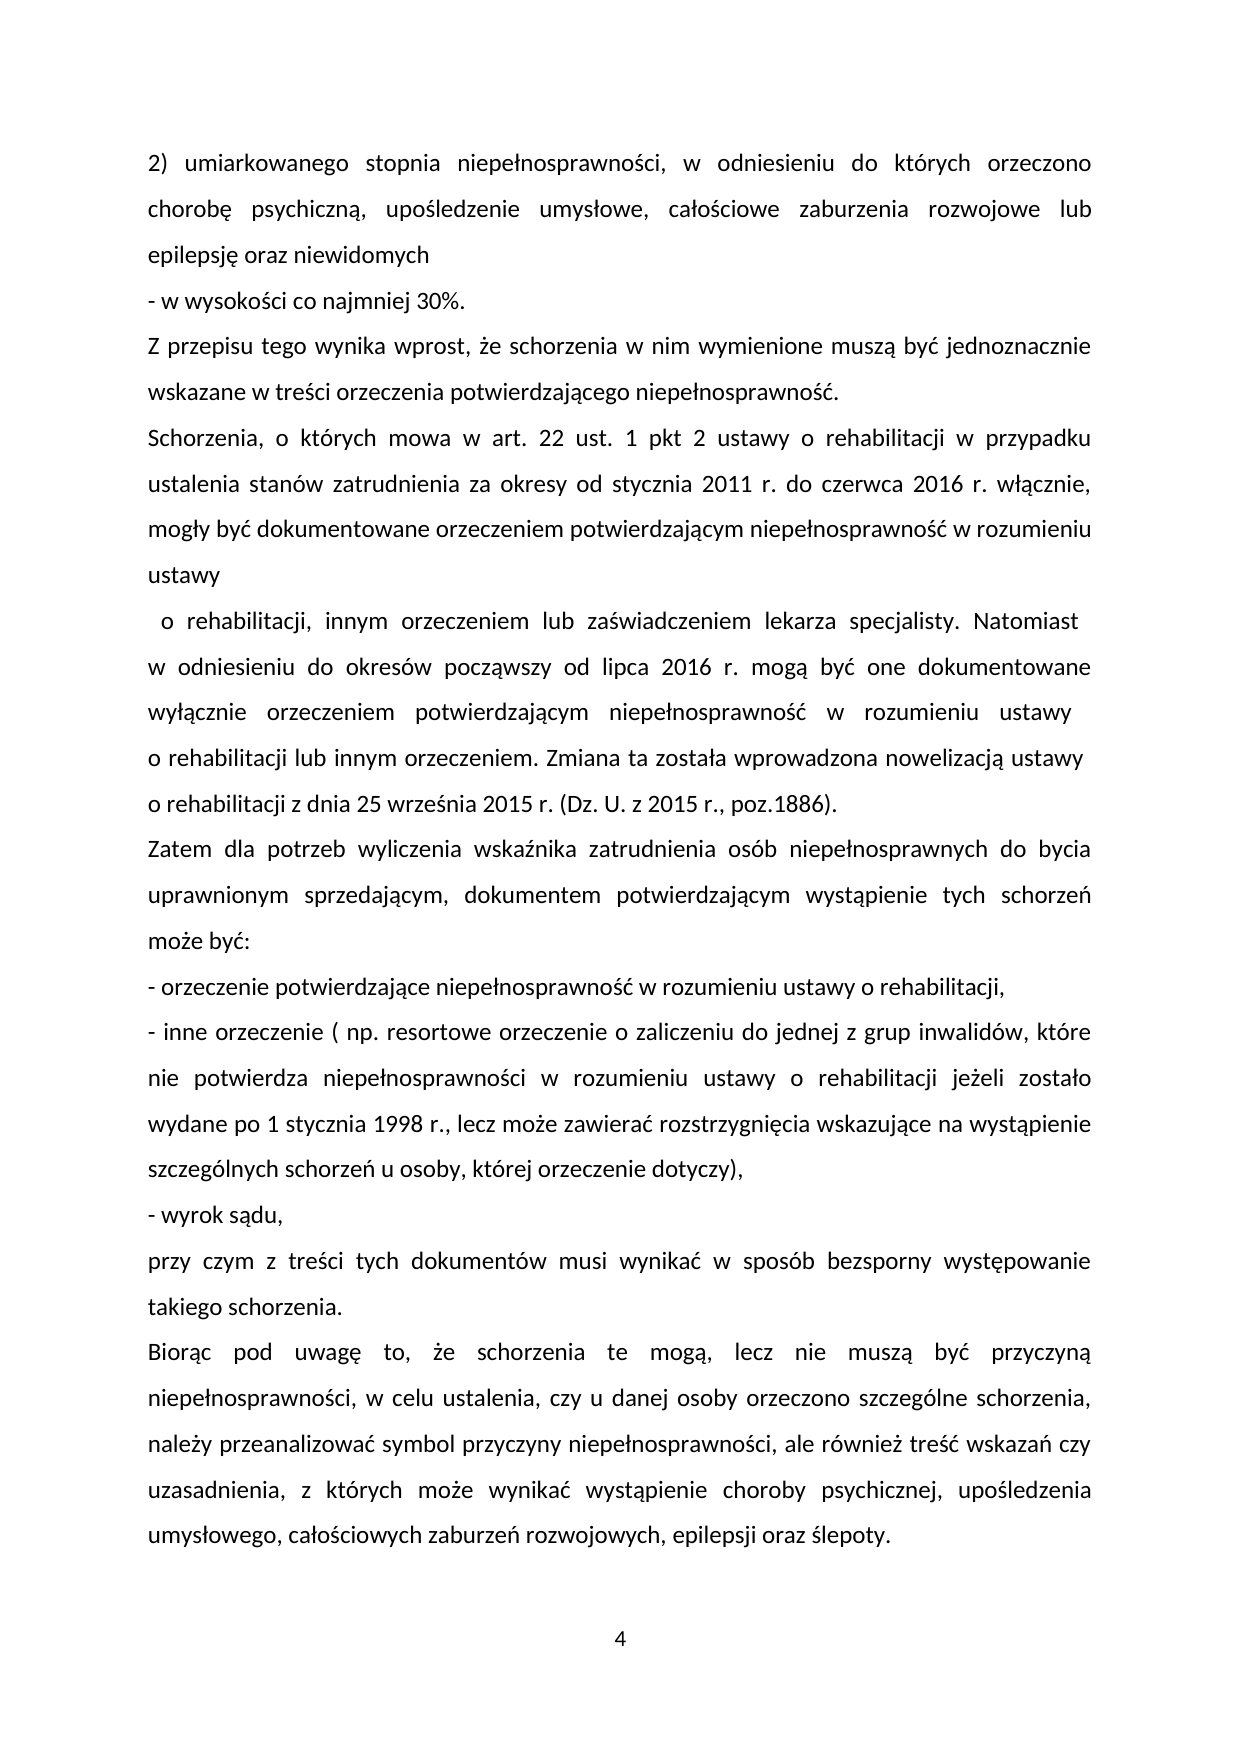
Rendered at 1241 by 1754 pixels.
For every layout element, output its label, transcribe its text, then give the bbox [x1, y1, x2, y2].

text Schorzenia, o których mowa w art. 22 ust. 1 pkt 2 ustawy o rehabilitacji w przypadku ustalenia stanów zatrudnienia za okresy od stycznia 2011 r. do czerwca 2016 r. włącznie, mogły być dokumentowane orzeczeniem potwierdzającym niepełnosprawność w rozumieniu ustawy o rehabilitacji, innym orzeczeniem lub zaświadczeniem lekarza specjalisty. Natomiast w odniesieniu do okresów począwszy od lipca 2016 r. mogą być one dokumentowane wyłącznie orzeczeniem potwierdzającym niepełnosprawność w rozumieniu ustawy o rehabilitacji lub innym orzeczeniem. Zmiana ta została wprowadzona nowelizacją ustawy o rehabilitacji z dnia 25 września 2015 r. (Dz. U. z 2015 r., poz.1886). [148, 422, 1093, 818]
text Zatem dla potrzeb wyliczenia wskaźnika zatrudnienia osób niepełnosprawnych do bycia uprawnionym sprzedającym, dokumentem potwierdzającym wystąpienie tych schorzeń może być: [148, 833, 1093, 956]
text Biorąc pod uwagę to, że schorzenia te mogą, lecz nie muszą być przyczyną niepełnosprawności, w celu ustalenia, czy u danej osoby orzeczono szczególne schorzenia, należy przeanalizować symbol przyczyny niepełnosprawności, ale również treść wskazań czy uzasadnienia, z których może wynikać wystąpienie choroby psychicznej, upośledzenia umysłowego, całościowych zaburzeń rozwojowych, epilepsji oraz ślepoty. [148, 1337, 1093, 1550]
text - wyrok sądu, [148, 1199, 1093, 1230]
text Z przepisu tego wynika wprost, że schorzenia w nim wymienione muszą być jednoznacznie wskazane w treści orzeczenia potwierdzającego niepełnosprawność. [148, 331, 1093, 407]
text - w wysokości co najmniej 30%. [148, 285, 1093, 315]
text przy czym z treści tych dokumentów musi wynikać w sposób bezsporny występowanie takiego schorzenia. [148, 1245, 1093, 1321]
text 2) umiarkowanego stopnia niepełnosprawności, w odniesieniu do których orzeczono chorobę psychiczną, upośledzenie umysłowe, całościowe zaburzenia rozwojowe lub epilepsję oraz niewidomych [148, 148, 1093, 269]
text - inne orzeczenie ( np. resortowe orzeczenie o zaliczeniu do jednej z grup inwalidów, które nie potwierdza niepełnosprawności w rozumieniu ustawy o rehabilitacji jeżeli zostało wydane po 1 stycznia 1998 r., lecz może zawierać rozstrzygnięcia wskazujące na wystąpienie szczególnych schorzeń u osoby, której orzeczenie dotyczy), [148, 1016, 1093, 1184]
text - orzeczenie potwierdzające niepełnosprawność w rozumieniu ustawy o rehabilitacji, [148, 971, 1093, 1001]
